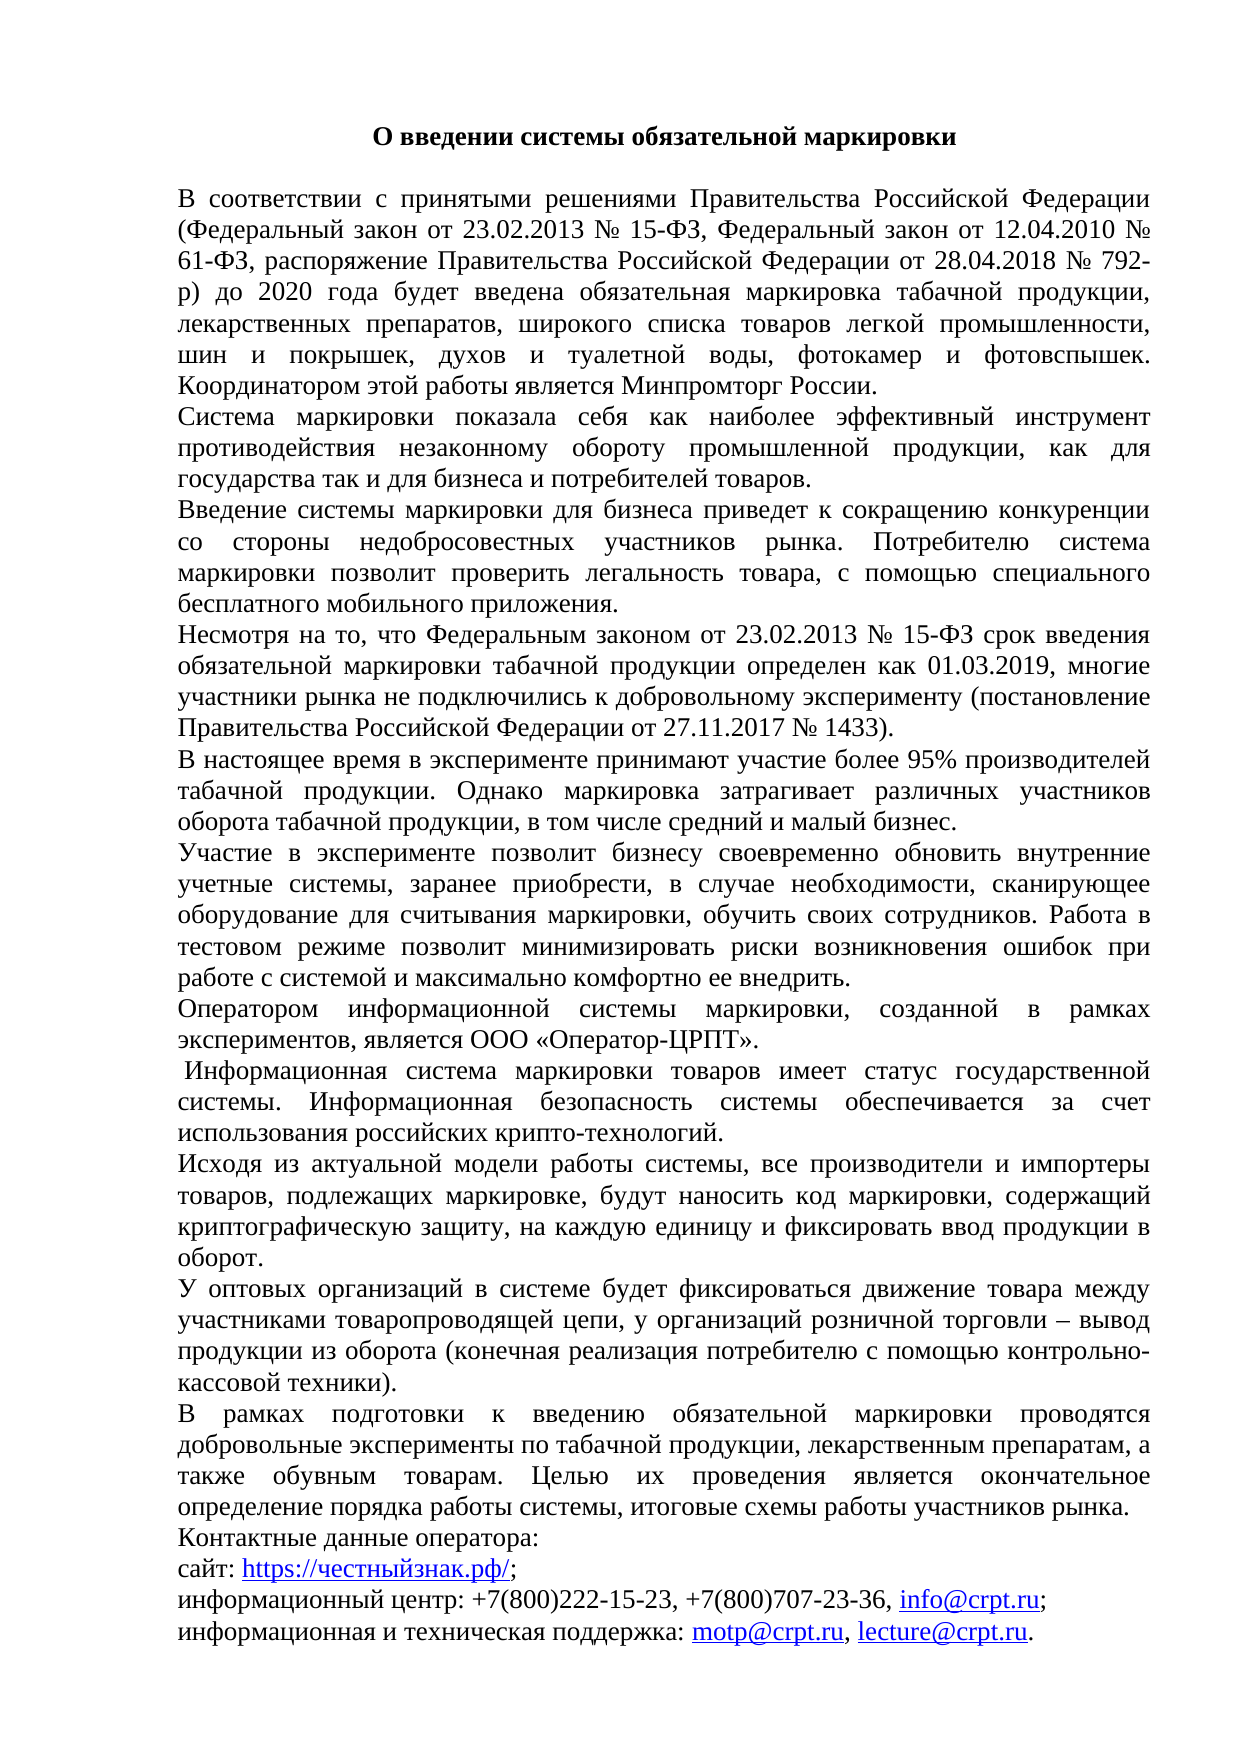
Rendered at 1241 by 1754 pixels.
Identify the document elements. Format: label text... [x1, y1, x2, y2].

text Несмотря на то, что Федеральным законом от 23.02.2013 № 15-ФЗ срок введения обязательной маркировки табачной продукции определен как 01.03.2019, многие участники рынка не подключились к добровольному эксперименту (постановление Правительства Российской Федерации от 27.11.2017 № 1433). [177, 618, 1152, 743]
text информационная и техническая поддержка: motp@crpt.ru, lecture@crpt.ru. [177, 1615, 1152, 1646]
text сайт: https://честныйзнак.рф/; [177, 1552, 1152, 1584]
text В соответствии с принятыми решениями Правительства Российской Федерации (Федеральный закон от 23.02.2013 № 15-ФЗ, Федеральный закон от 12.04.2010 № 61-ФЗ, распоряжение Правительства Российской Федерации от 28.04.2018 № 792-р) до 2020 года будет введена обязательная маркировка табачной продукции, лекарственных препаратов, широкого списка товаров легкой промышленности, шин и покрышек, духов и туалетной воды, фотокамер и фотовспышек. Координатором этой работы является Минпромторг России. [177, 182, 1152, 400]
text Система маркировки показала себя как наиболее эффективный инструмент противодействия незаконному обороту промышленной продукции, как для государства так и для бизнеса и потребителей товаров. [177, 400, 1152, 493]
text Исходя из актуальной модели работы системы, все производители и импортеры товаров, подлежащих маркировке, будут наносить код маркировки, содержащий криптографическую защиту, на каждую единицу и фиксировать ввод продукции в оборот. [177, 1148, 1152, 1272]
text В настоящее время в эксперименте принимают участие более 95% производителей табачной продукции. Однако маркировка затрагивает различных участников оборота табачной продукции, в том числе средний и малый бизнес. [177, 743, 1152, 836]
text В рамках подготовки к введению обязательной маркировки проводятся добровольные эксперименты по табачной продукции, лекарственным препаратам, а также обувным товарам. Целью их проведения является окончательное определение порядка работы системы, итоговые схемы работы участников рынка. [177, 1397, 1152, 1521]
text У оптовых организаций в системе будет фиксироваться движение товара между участниками товаропроводящей цепи, у организаций розничной торговли – вывод продукции из оборота (конечная реализация потребителю с помощью контрольно-кассовой техники). [177, 1272, 1152, 1397]
text Информационная система маркировки товаров имеет статус государственной системы. Информационная безопасность системы обеспечивается за счет использования российских крипто-технологий. [177, 1054, 1152, 1148]
text Контактные данные оператора: [177, 1521, 1152, 1552]
text О введении системы обязательной маркировки [177, 120, 1152, 151]
text Оператором информационной системы маркировки, созданной в рамках экспериментов, является ООО «Оператор-ЦРПТ». [177, 992, 1152, 1054]
text Введение системы маркировки для бизнеса приведет к сокращению конкуренции со стороны недобросовестных участников рынка. Потребителю система маркировки позволит проверить легальность товара, с помощью специального бесплатного мобильного приложения. [177, 493, 1152, 618]
text Участие в эксперименте позволит бизнесу своевременно обновить внутренние учетные системы, заранее приобрести, в случае необходимости, сканирующее оборудование для считывания маркировки, обучить своих сотрудников. Работа в тестовом режиме позволит минимизировать риски возникновения ошибок при работе с системой и максимально комфортно ее внедрить. [177, 836, 1152, 992]
text информационный центр: +7(800)222-15-23, +7(800)707-23-36, info@crpt.ru; [177, 1584, 1152, 1615]
